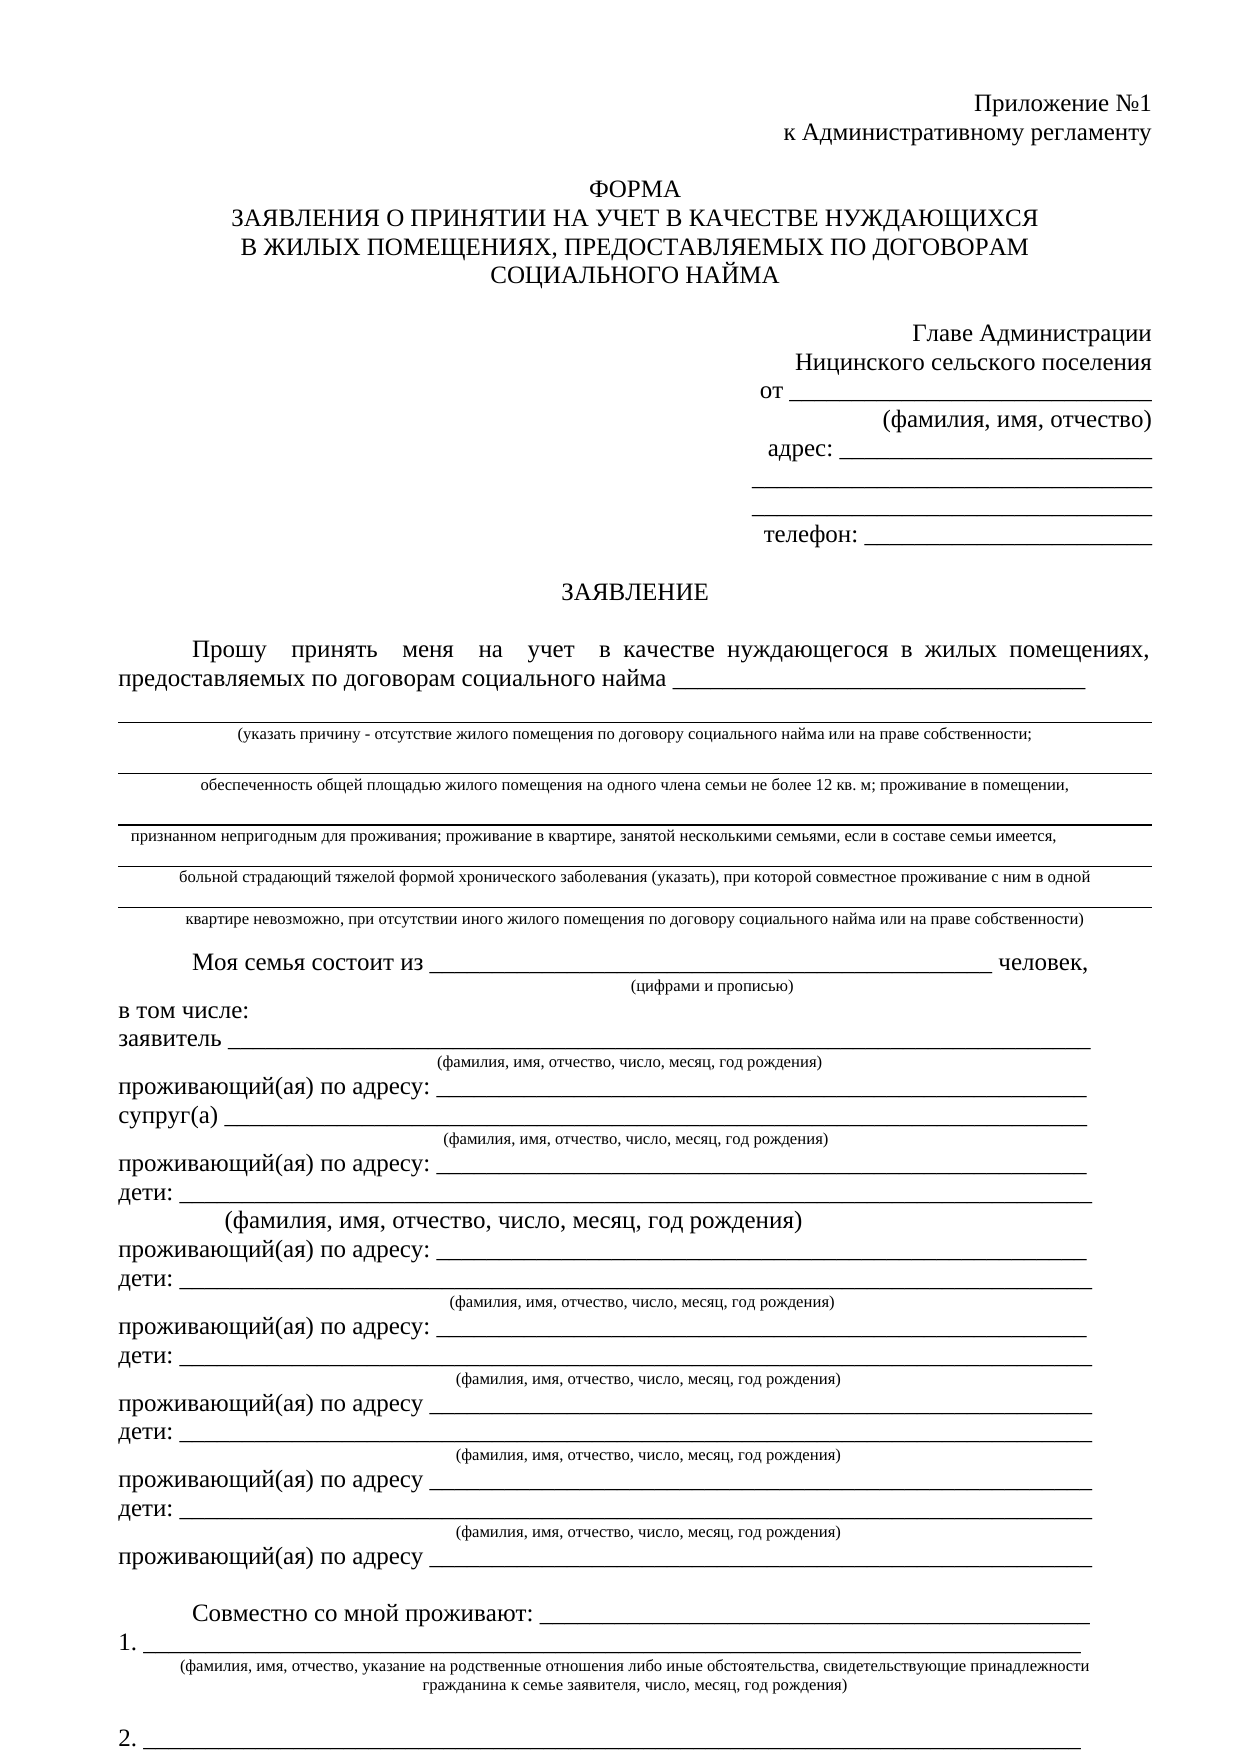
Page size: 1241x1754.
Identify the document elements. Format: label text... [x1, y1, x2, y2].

text (фамилия, имя, отчество, число, месяц, год рождения) [118, 1129, 1152, 1148]
text телефон: _______________________ [118, 519, 1152, 548]
text дети: _________________________________________________________________________ [118, 1263, 1152, 1292]
text обеспеченность общей площадью жилого помещения на одного члена семьи не более 12 кв. м; проживание в помещении, [118, 774, 1152, 794]
text (фамилия, имя, отчество, число, месяц, год рождения) [118, 1052, 1152, 1071]
text (фамилия, имя, отчество, число, месяц, год рождения) [118, 1368, 1152, 1388]
text от _____________________________ [118, 375, 1152, 404]
text ФОРМА [118, 174, 1152, 203]
text проживающий(ая) по адресу _____________________________________________________ [118, 1388, 1152, 1416]
text проживающий(ая) по адресу: ____________________________________________________ [118, 1071, 1152, 1100]
text Ницинского сельского поселения [118, 347, 1152, 375]
text Моя семья состоит из _____________________________________________ человек, [118, 947, 1152, 976]
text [118, 1675, 1152, 1694]
text ЗАЯВЛЕНИЕ [118, 577, 1152, 605]
text проживающий(ая) по адресу _____________________________________________________ [118, 1541, 1152, 1570]
text в том числе: [118, 995, 1152, 1023]
text (фамилия, имя, отчество, число, месяц, год рождения) [118, 1292, 1152, 1311]
text адрес: _________________________ [118, 433, 1152, 462]
text СОЦИАЛЬНОГО НАЙМА [118, 260, 1152, 289]
text признанном непригодным для проживания; проживание в квартире, занятой несколькими семьями, если в составе семьи имеется, [118, 826, 1152, 845]
text (фамилия, имя, отчество, число, месяц, год рождения) [118, 1206, 1152, 1234]
text Совместно со мной проживают: ____________________________________________ [118, 1598, 1152, 1627]
text проживающий(ая) по адресу: ____________________________________________________ [118, 1234, 1152, 1263]
text ________________________________ [118, 490, 1152, 519]
text (фамилия, имя, отчество, число, месяц, год рождения) [118, 1445, 1152, 1464]
text дети: _________________________________________________________________________ [118, 1177, 1152, 1206]
text (указать причину - отсутствие жилого помещения по договору социального найма или на праве собственности; [118, 723, 1152, 743]
text проживающий(ая) по адресу: ____________________________________________________ [118, 1148, 1152, 1177]
text дети: _________________________________________________________________________ [118, 1416, 1152, 1445]
text 1. ___________________________________________________________________________ [118, 1627, 1152, 1656]
text супруг(а) _____________________________________________________________________ [118, 1100, 1152, 1129]
text (фамилия, имя, отчество) [118, 404, 1152, 433]
text больной страдающий тяжелой формой хронического заболевания (указать), при которой совместное проживание с ним в одной [118, 867, 1152, 886]
text ЗАЯВЛЕНИЯ О ПРИНЯТИИ НА УЧЕТ В КАЧЕСТВЕ НУЖДАЮЩИХСЯ [118, 203, 1152, 232]
text дети: _________________________________________________________________________ [118, 1340, 1152, 1368]
text Главе Администрации [118, 318, 1152, 347]
text Прошу принять меня на учет в качестве нуждающегося в жилых помещениях, предоставляемых по договорам социального найма _________________________________ [118, 634, 1152, 692]
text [118, 1656, 1152, 1675]
text В ЖИЛЫХ ПОМЕЩЕНИЯХ, ПРЕДОСТАВЛЯЕМЫХ ПО ДОГОВОРАМ [118, 232, 1152, 260]
text 2. ___________________________________________________________________________ [118, 1723, 1152, 1752]
text (фамилия, имя, отчество, число, месяц, год рождения) [118, 1522, 1152, 1541]
text к Административному регламенту [118, 117, 1152, 145]
text ________________________________ [118, 462, 1152, 490]
text проживающий(ая) по адресу: ____________________________________________________ [118, 1311, 1152, 1340]
text (цифрами и прописью) [118, 976, 1152, 995]
text квартире невозможно, при отсутствии иного жилого помещения по договору социального найма или на праве собственности) [118, 908, 1152, 928]
text заявитель _____________________________________________________________________ [118, 1023, 1152, 1052]
text дети: _________________________________________________________________________ [118, 1493, 1152, 1522]
text Приложение №1 [118, 88, 1152, 117]
text проживающий(ая) по адресу _____________________________________________________ [118, 1464, 1152, 1493]
